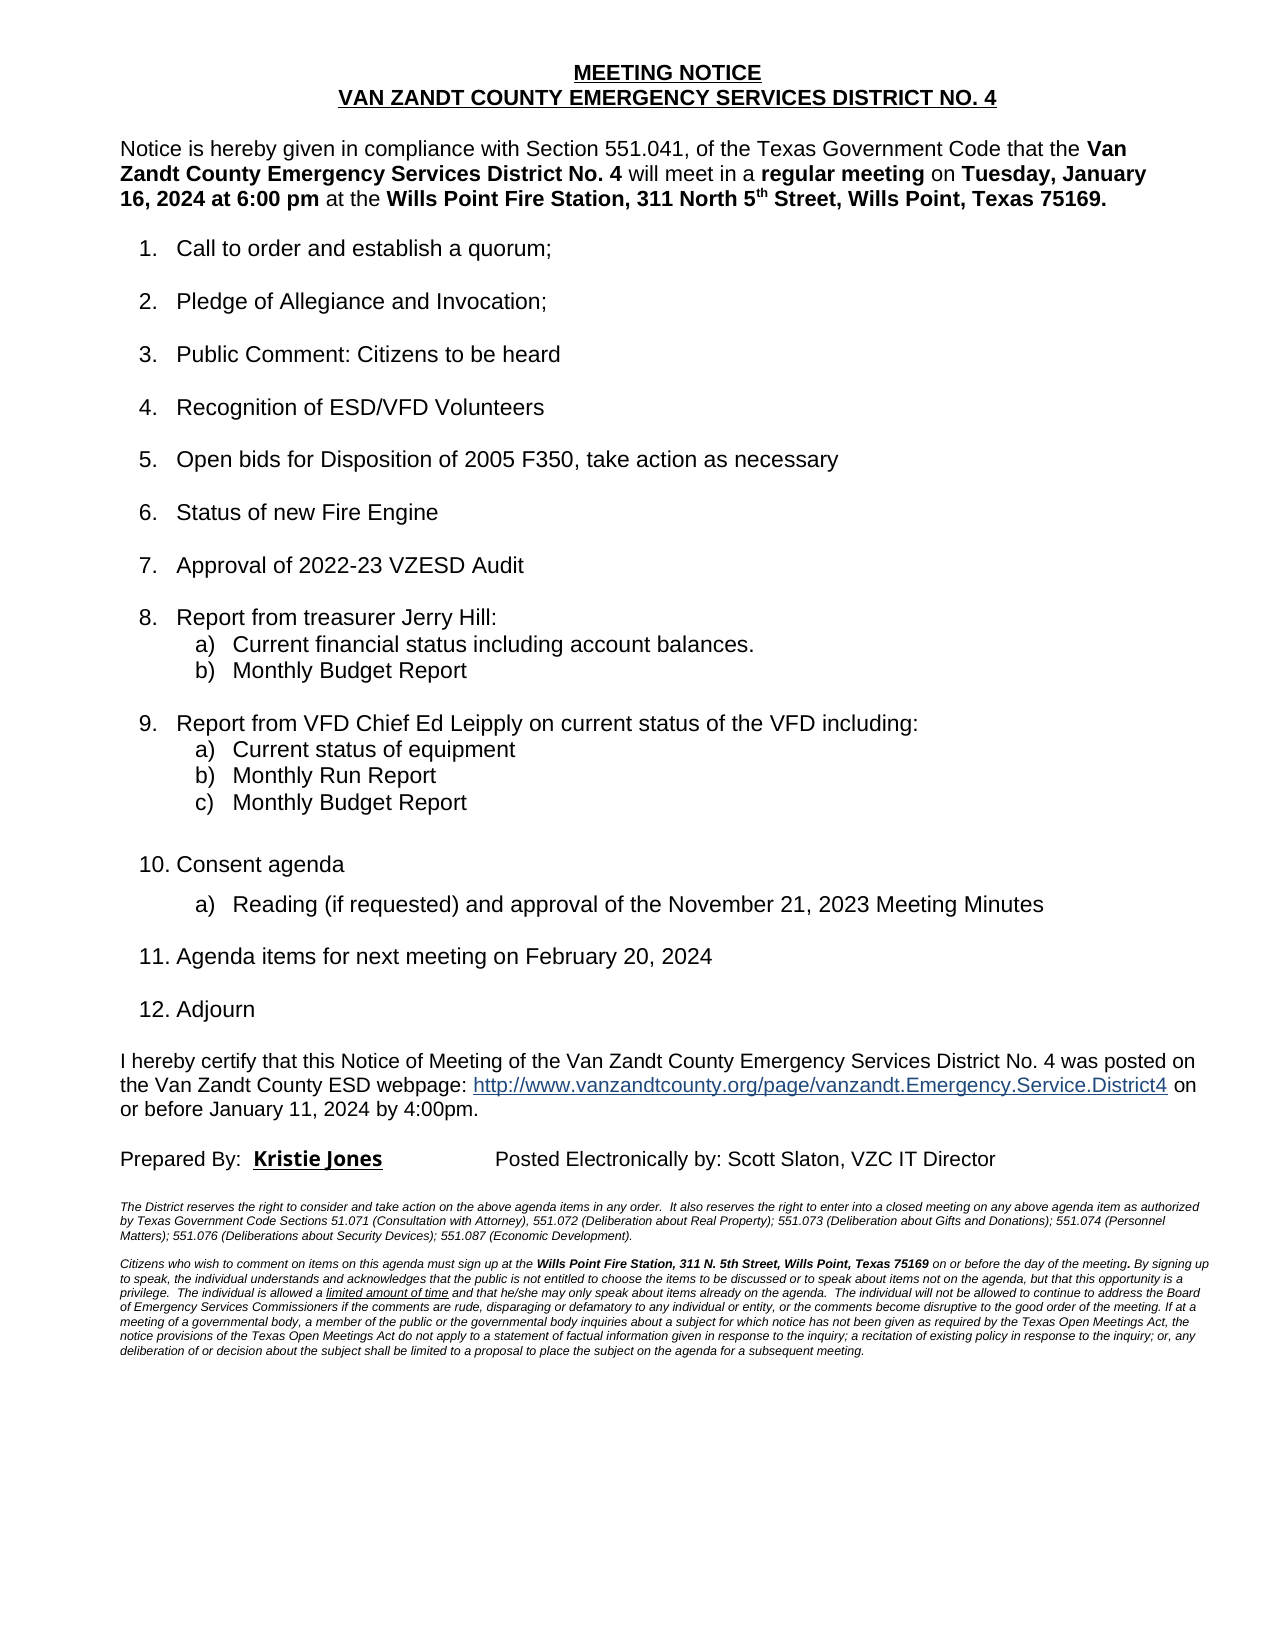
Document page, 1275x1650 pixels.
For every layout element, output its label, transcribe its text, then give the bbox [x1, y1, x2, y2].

list Report from VFD Chief Ed Leipply on current status of the VFD including: [139, 710, 1215, 736]
list Approval of 2022-23 VZESD Audit [139, 552, 1215, 578]
text Citizens who wish to comment on items on this agenda must sign up at the Wills Point Fire Station, 311 N. 5th Street, Wills Point, Texas 75169 on or before the day of the meeting. By signing up to speak, the individual understands and acknowledges that the public is not entitled to choose the items to be discussed or to speak about items not on the agenda, but that this opportunity is a privilege. The individual is allowed a limited amount of time and that he/she may only speak about items already on the agenda. The individual will not be allowed to continue to address the Board of Emergency Services Commissioners if the comments are rude, disparaging or defamatory to any individual or entity, or the comments become disruptive to the good order of the meeting. If at a meeting of a governmental body, a member of the public or the governmental body inquiries about a subject for which notice has not been given as required by the Texas Open Meetings Act, the notice provisions of the Texas Open Meetings Act do not apply to a statement of factual information given in response to the inquiry; a recitation of existing policy in response to the inquiry; or, any deliberation of or decision about the subject shall be limited to a proposal to place the subject on the agenda for a subsequent meeting. [120, 1257, 1215, 1357]
list Open bids for Disposition of 2005 F350, take action as necessary [139, 446, 1215, 472]
list Current financial status including account balances. [195, 631, 1215, 657]
text VAN ZANDT COUNTY EMERGENCY SERVICES DISTRICT NO. 4 [120, 85, 1215, 110]
list Call to order and establish a quorum; [139, 235, 1215, 262]
list Status of new Fire Engine [139, 499, 1215, 525]
list Monthly Budget Report [195, 789, 1215, 815]
list Current status of equipment [195, 736, 1215, 762]
list Monthly Run Report [195, 762, 1215, 789]
list Recognition of ESD/VFD Volunteers [139, 393, 1215, 420]
list Monthly Budget Report [195, 657, 1215, 683]
text Prepared By: Kristie Jones Posted Electronically by: Scott Slaton, VZC IT Director [120, 1144, 1215, 1173]
list Consent agenda [139, 851, 1215, 877]
list Report from treasurer Jerry Hill: [139, 604, 1215, 631]
text I hereby certify that this Notice of Meeting of the Van Zandt County Emergency Services District No. 4 was posted on the Van Zandt County ESD webpage: http://www.vanzandtcounty.org/page/vanzandt.Emergency.Service.District4 on or before January 11, 2024 by 4:00pm. [120, 1049, 1215, 1121]
list Reading (if requested) and approval of the November 21, 2023 Meeting Minutes [195, 891, 1215, 917]
list Agenda items for next meeting on February 20, 2024 [139, 943, 1215, 970]
list Adjourn [139, 996, 1215, 1022]
list Pledge of Allegiance and Invocation; [139, 288, 1215, 314]
text The District reserves the right to consider and take action on the above agenda items in any order. It also reserves the right to enter into a closed meeting on any above agenda item as authorized by Texas Government Code Sections 51.071 (Consultation with Attorney), 551.072 (Deliberation about Real Property); 551.073 (Deliberation about Gifts and Donations); 551.074 (Personnel Matters); 551.076 (Deliberations about Security Devices); 551.087 (Economic Development). [120, 1199, 1215, 1242]
text MEETING NOTICE [120, 60, 1215, 85]
text Notice is hereby given in compliance with Section 551.041, of the Texas Government Code that the Van Zandt County Emergency Services District No. 4 will meet in a regular meeting on Tuesday, January 16, 2024 at 6:00 pm at the Wills Point Fire Station, 311 North 5th Street, Wills Point, Texas 75169. [120, 136, 1170, 211]
list Public Comment: Citizens to be heard [139, 341, 1215, 367]
